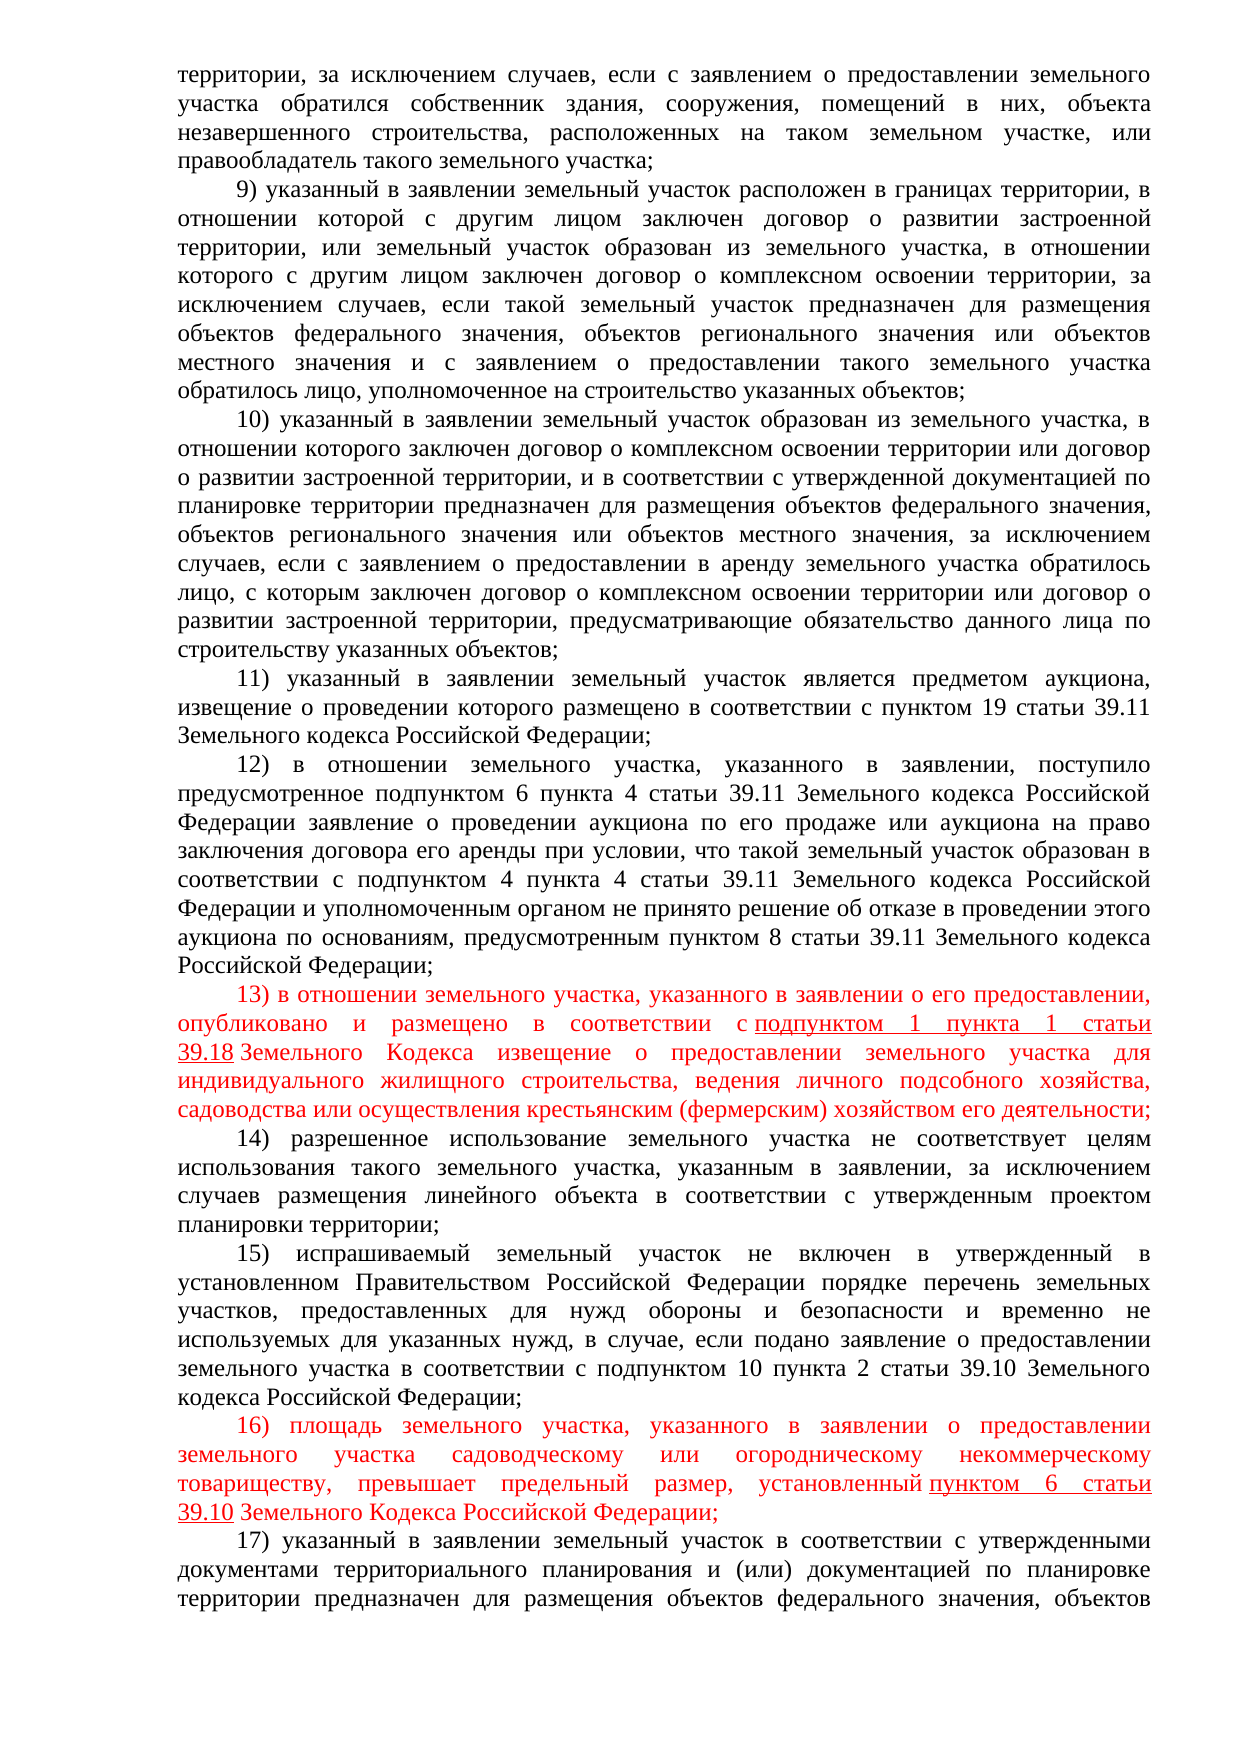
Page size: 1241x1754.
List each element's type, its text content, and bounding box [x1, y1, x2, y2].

text 15) испрашиваемый земельный участок не включен в утвержденный в установленном Правительством Российской Федерации порядке перечень земельных участков, предоставленных для нужд обороны и безопасности и временно не используемых для указанных нужд, в случае, если подано заявление о предоставлении земельного участка в соответствии с подпунктом 10 пункта 2 статьи 39.10 Земельного кодекса Российской Федерации; [177, 1238, 1152, 1410]
text 9) указанный в заявлении земельный участок расположен в границах территории, в отношении которой с другим лицом заключен договор о развитии застроенной территории, или земельный участок образован из земельного участка, в отношении которого с другим лицом заключен договор о комплексном освоении территории, за исключением случаев, если такой земельный участок предназначен для размещения объектов федерального значения, объектов регионального значения или объектов местного значения и с заявлением о предоставлении такого земельного участка обратилось лицо, уполномоченное на строительство указанных объектов; [177, 174, 1152, 404]
text 12) в отношении земельного участка, указанного в заявлении, поступило предусмотренное подпунктом 6 пункта 4 статьи 39.11 Земельного кодекса Российской Федерации заявление о проведении аукциона по его продаже или аукциона на право заключения договора его аренды при условии, что такой земельный участок образован в соответствии с подпунктом 4 пункта 4 статьи 39.11 Земельного кодекса Российской Федерации и уполномоченным органом не принято решение об отказе в проведении этого аукциона по основаниям, предусмотренным пунктом 8 статьи 39.11 Земельного кодекса Российской Федерации; [177, 749, 1152, 979]
text 13) в отношении земельного участка, указанного в заявлении о его предоставлении, опубликовано и размещено в соответствии с подпунктом 1 пункта 1 статьи 39.18 Земельного Кодекса извещение о предоставлении земельного участка для индивидуального жилищного строительства, ведения личного подсобного хозяйства, садоводства или осуществления крестьянским (фермерским) хозяйством его деятельности; [177, 979, 1152, 1123]
text 16) площадь земельного участка, указанного в заявлении о предоставлении земельного участка садоводческому или огородническому некоммерческому товариществу, превышает предельный размер, установленный пунктом 6 статьи 39.10 Земельного Кодекса Российской Федерации; [177, 1410, 1152, 1525]
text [177, 1525, 1152, 1612]
text 11) указанный в заявлении земельный участок является предметом аукциона, извещение о проведении которого размещено в соответствии с пунктом 19 статьи 39.11 Земельного кодекса Российской Федерации; [177, 663, 1152, 749]
text 14) разрешенное использование земельного участка не соответствует целям использования такого земельного участка, указанным в заявлении, за исключением случаев размещения линейного объекта в соответствии с утвержденным проектом планировки территории; [177, 1123, 1152, 1238]
text 10) указанный в заявлении земельный участок образован из земельного участка, в отношении которого заключен договор о комплексном освоении территории или договор о развитии застроенной территории, и в соответствии с утвержденной документацией по планировке территории предназначен для размещения объектов федерального значения, объектов регионального значения или объектов местного значения, за исключением случаев, если с заявлением о предоставлении в аренду земельного участка обратилось лицо, с которым заключен договор о комплексном освоении территории или договор о развитии застроенной территории, предусматривающие обязательство данного лица по строительству указанных объектов; [177, 404, 1152, 663]
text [177, 59, 1152, 174]
